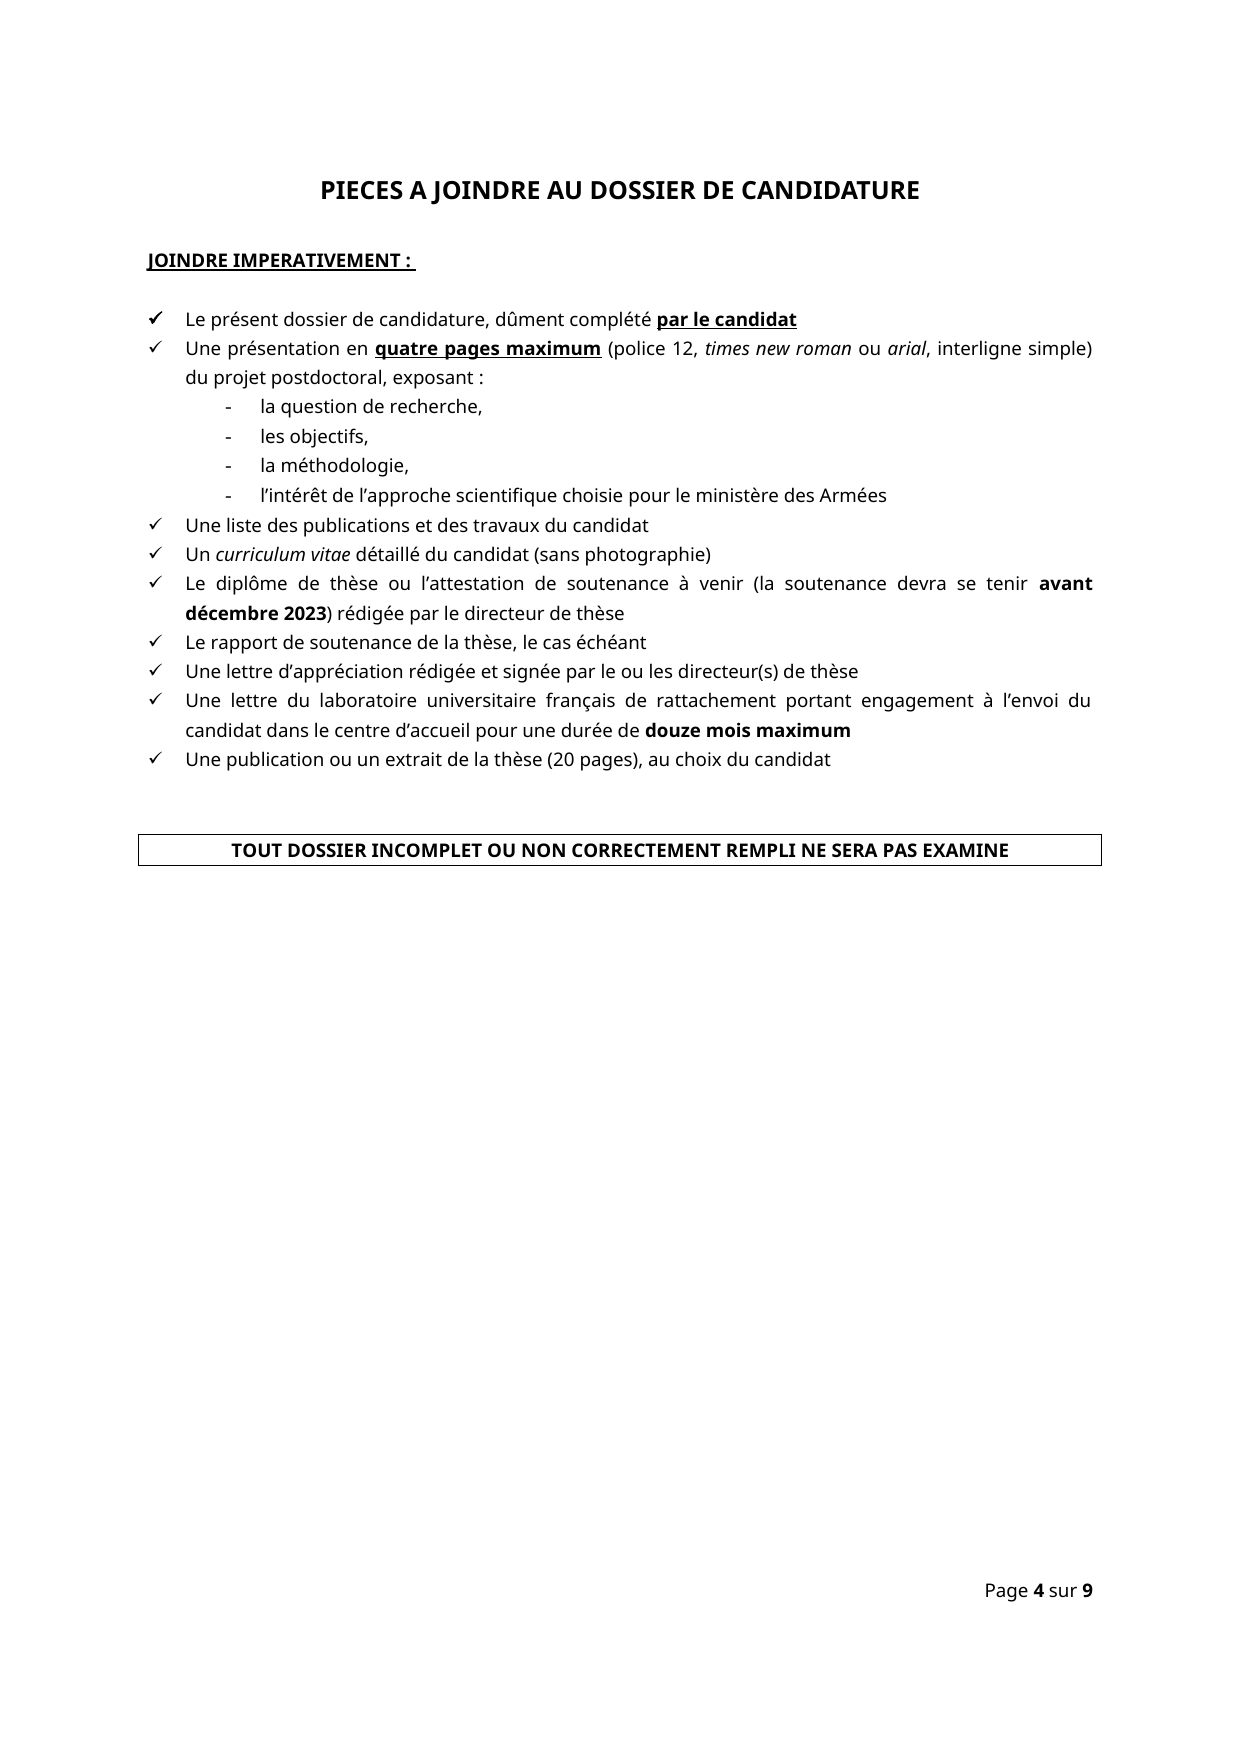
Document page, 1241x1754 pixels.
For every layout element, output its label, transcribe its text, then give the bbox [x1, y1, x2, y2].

list Une lettre d’appréciation rédigée et signée par le ou les directeur(s) de thèse [148, 658, 1093, 684]
list la méthodologie, [223, 453, 1093, 478]
list Une liste des publications et des travaux du candidat [148, 512, 1093, 537]
text TOUT DOSSIER INCOMPLET OU NON CORRECTEMENT REMPLI NE SERA PAS EXAMINE [139, 835, 1101, 865]
list la question de recherche, [223, 394, 1093, 419]
list Une présentation en quatre pages maximum (police 12, times new roman ou arial, interligne simple) du projet postdoctoral, exposant : [148, 335, 1093, 390]
list les objectifs, [223, 423, 1093, 449]
list Le présent dossier de candidature, dûment complété par le candidat [148, 306, 1093, 331]
list Une publication ou un extrait de la thèse (20 pages), au choix du candidat [148, 746, 1093, 772]
list Une lettre du laboratoire universitaire français de rattachement portant engagement à l’envoi du candidat dans le centre d’accueil pour une durée de douze mois maximum [148, 688, 1093, 742]
text JOINDRE IMPERATIVEMENT : [148, 247, 1093, 273]
list Le rapport de soutenance de la thèse, le cas échéant [148, 629, 1093, 654]
list l’intérêt de l’approche scientifique choisie pour le ministère des Armées [223, 482, 1093, 508]
title PIECES A JOINDRE AU DOSSIER DE CANDIDATURE [148, 173, 1093, 207]
list Le diplôme de thèse ou l’attestation de soutenance à venir (la soutenance devra se tenir avant décembre 2023) rédigée par le directeur de thèse [148, 571, 1093, 625]
list Un curriculum vitae détaillé du candidat (sans photographie) [148, 541, 1093, 567]
